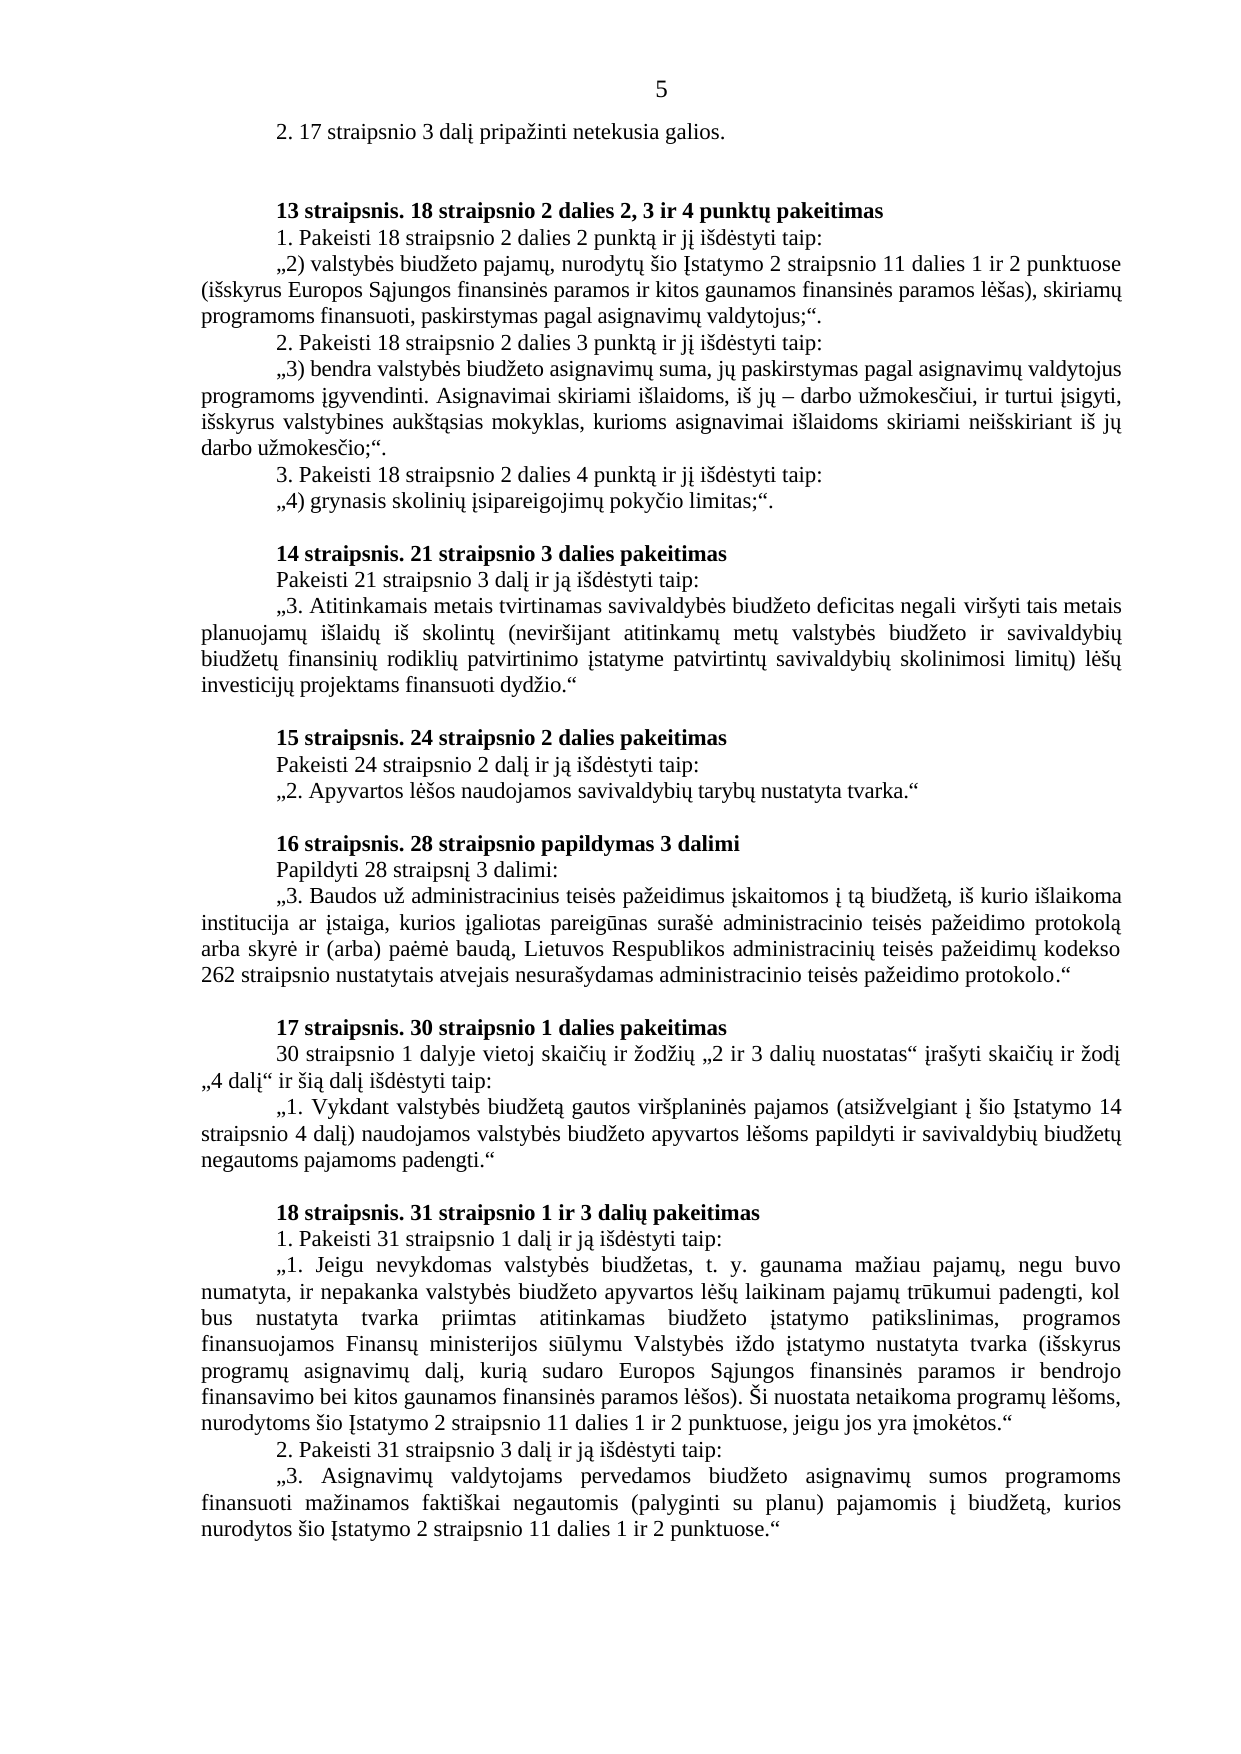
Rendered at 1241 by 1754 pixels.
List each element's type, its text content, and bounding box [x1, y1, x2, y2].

text 14 straipsnis. 21 straipsnio 3 dalies pakeitimas [201, 540, 1122, 566]
text 2. Pakeisti 18 straipsnio 2 dalies 3 punktą ir jį išdėstyti taip: [201, 329, 1122, 355]
text 2. Pakeisti 31 straipsnio 3 dalį ir ją išdėstyti taip: [201, 1436, 1122, 1462]
text Pakeisti 24 straipsnio 2 dalį ir ją išdėstyti taip: [201, 751, 1122, 777]
text 1. Pakeisti 31 straipsnio 1 dalį ir ją išdėstyti taip: [201, 1225, 1122, 1251]
text „1. Vykdant valstybės biudžetą gautos viršplaninės pajamos (atsižvelgiant į šio Įstatymo 14 straipsnio 4 dalį) naudojamos valstybės biudžeto apyvartos lėšoms papildyti ir savivaldybių biudžetų negautoms pajamoms padengti.“ [201, 1093, 1122, 1172]
text „3. Atitinkamais metais tvirtinamas savivaldybės biudžeto deficitas negali viršyti tais metais planuojamų išlaidų iš skolintų (neviršijant atitinkamų metų valstybės biudžeto ir savivaldybių biudžetų finansinių rodiklių patvirtinimo įstatyme patvirtintų savivaldybių skolinimosi limitų) lėšų investicijų projektams finansuoti dydžio.“ [201, 592, 1122, 698]
text „3. Asignavimų valdytojams pervedamos biudžeto asignavimų sumos programoms finansuoti mažinamos faktiškai negautomis (palyginti su planu) pajamomis į biudžetą, kurios nurodytos šio Įstatymo 2 straipsnio 11 dalies 1 ir 2 punktuose.“ [201, 1462, 1122, 1541]
text 16 straipsnis. 28 straipsnio papildymas 3 dalimi [201, 830, 1122, 856]
text 13 straipsnis. 18 straipsnio 2 dalies 2, 3 ir 4 punktų pakeitimas [201, 197, 1122, 223]
text „2) valstybės biudžeto pajamų, nurodytų šio Įstatymo 2 straipsnio 11 dalies 1 ir 2 punktuose (išskyrus Europos Sąjungos finansinės paramos ir kitos gaunamos finansinės paramos lėšas), skiriamų programoms finansuoti, paskirstymas pagal asignavimų valdytojus;“. [201, 250, 1122, 329]
text 17 straipsnis. 30 straipsnio 1 dalies pakeitimas [201, 1014, 1122, 1041]
text „1. Jeigu nevykdomas valstybės biudžetas, t. y. gaunama mažiau pajamų, negu buvo numatyta, ir nepakanka valstybės biudžeto apyvartos lėšų laikinam pajamų trūkumui padengti, kol bus nustatyta tvarka priimtas atitinkamas biudžeto įstatymo patikslinimas, programos finansuojamos Finansų ministerijos siūlymu Valstybės iždo įstatymo nustatyta tvarka (išskyrus programų asignavimų dalį, kurią sudaro Europos Sąjungos finansinės paramos ir bendrojo finansavimo bei kitos gaunamos finansinės paramos lėšos). Ši nuostata netaikoma programų lėšoms, nurodytoms šio Įstatymo 2 straipsnio 11 dalies 1 ir 2 punktuose, jeigu jos yra įmokėtos.“ [201, 1251, 1122, 1436]
text 1. Pakeisti 18 straipsnio 2 dalies 2 punktą ir jį išdėstyti taip: [201, 223, 1122, 250]
text 3. Pakeisti 18 straipsnio 2 dalies 4 punktą ir jį išdėstyti taip: [201, 461, 1122, 487]
text 30 straipsnio 1 dalyje vietoj skaičių ir žodžių „2 ir 3 dalių nuostatas“ įrašyti skaičių ir žodį „4 dalį“ ir šią dalį išdėstyti taip: [201, 1041, 1122, 1093]
text 2. 17 straipsnio 3 dalį pripažinti netekusia galios. [201, 118, 1122, 144]
text „2. Apyvartos lėšos naudojamos savivaldybių tarybų nustatyta tvarka.“ [201, 777, 1122, 803]
text 18 straipsnis. 31 straipsnio 1 ir 3 dalių pakeitimas [201, 1199, 1122, 1225]
text „3. Baudos už administracinius teisės pažeidimus įskaitomos į tą biudžetą, iš kurio išlaikoma institucija ar įstaiga, kurios įgaliotas pareigūnas surašė administracinio teisės pažeidimo protokolą arba skyrė ir (arba) paėmė baudą, Lietuvos Respublikos administracinių teisės pažeidimų kodekso 262 straipsnio nustatytais atvejais nesurašydamas administracinio teisės pažeidimo protokolo.“ [201, 882, 1122, 988]
text 15 straipsnis. 24 straipsnio 2 dalies pakeitimas [201, 724, 1122, 751]
text „4) grynasis skolinių įsipareigojimų pokyčio limitas;“. [201, 487, 1122, 513]
text Papildyti 28 straipsnį 3 dalimi: [201, 856, 1122, 882]
text Pakeisti 21 straipsnio 3 dalį ir ją išdėstyti taip: [201, 566, 1122, 592]
text „3) bendra valstybės biudžeto asignavimų suma, jų paskirstymas pagal asignavimų valdytojus programoms įgyvendinti. Asignavimai skiriami išlaidoms, iš jų – darbo užmokesčiui, ir turtui įsigyti, išskyrus valstybines aukštąsias mokyklas, kurioms asignavimai išlaidoms skiriami neišskiriant iš jų darbo užmokesčio;“. [201, 355, 1122, 461]
